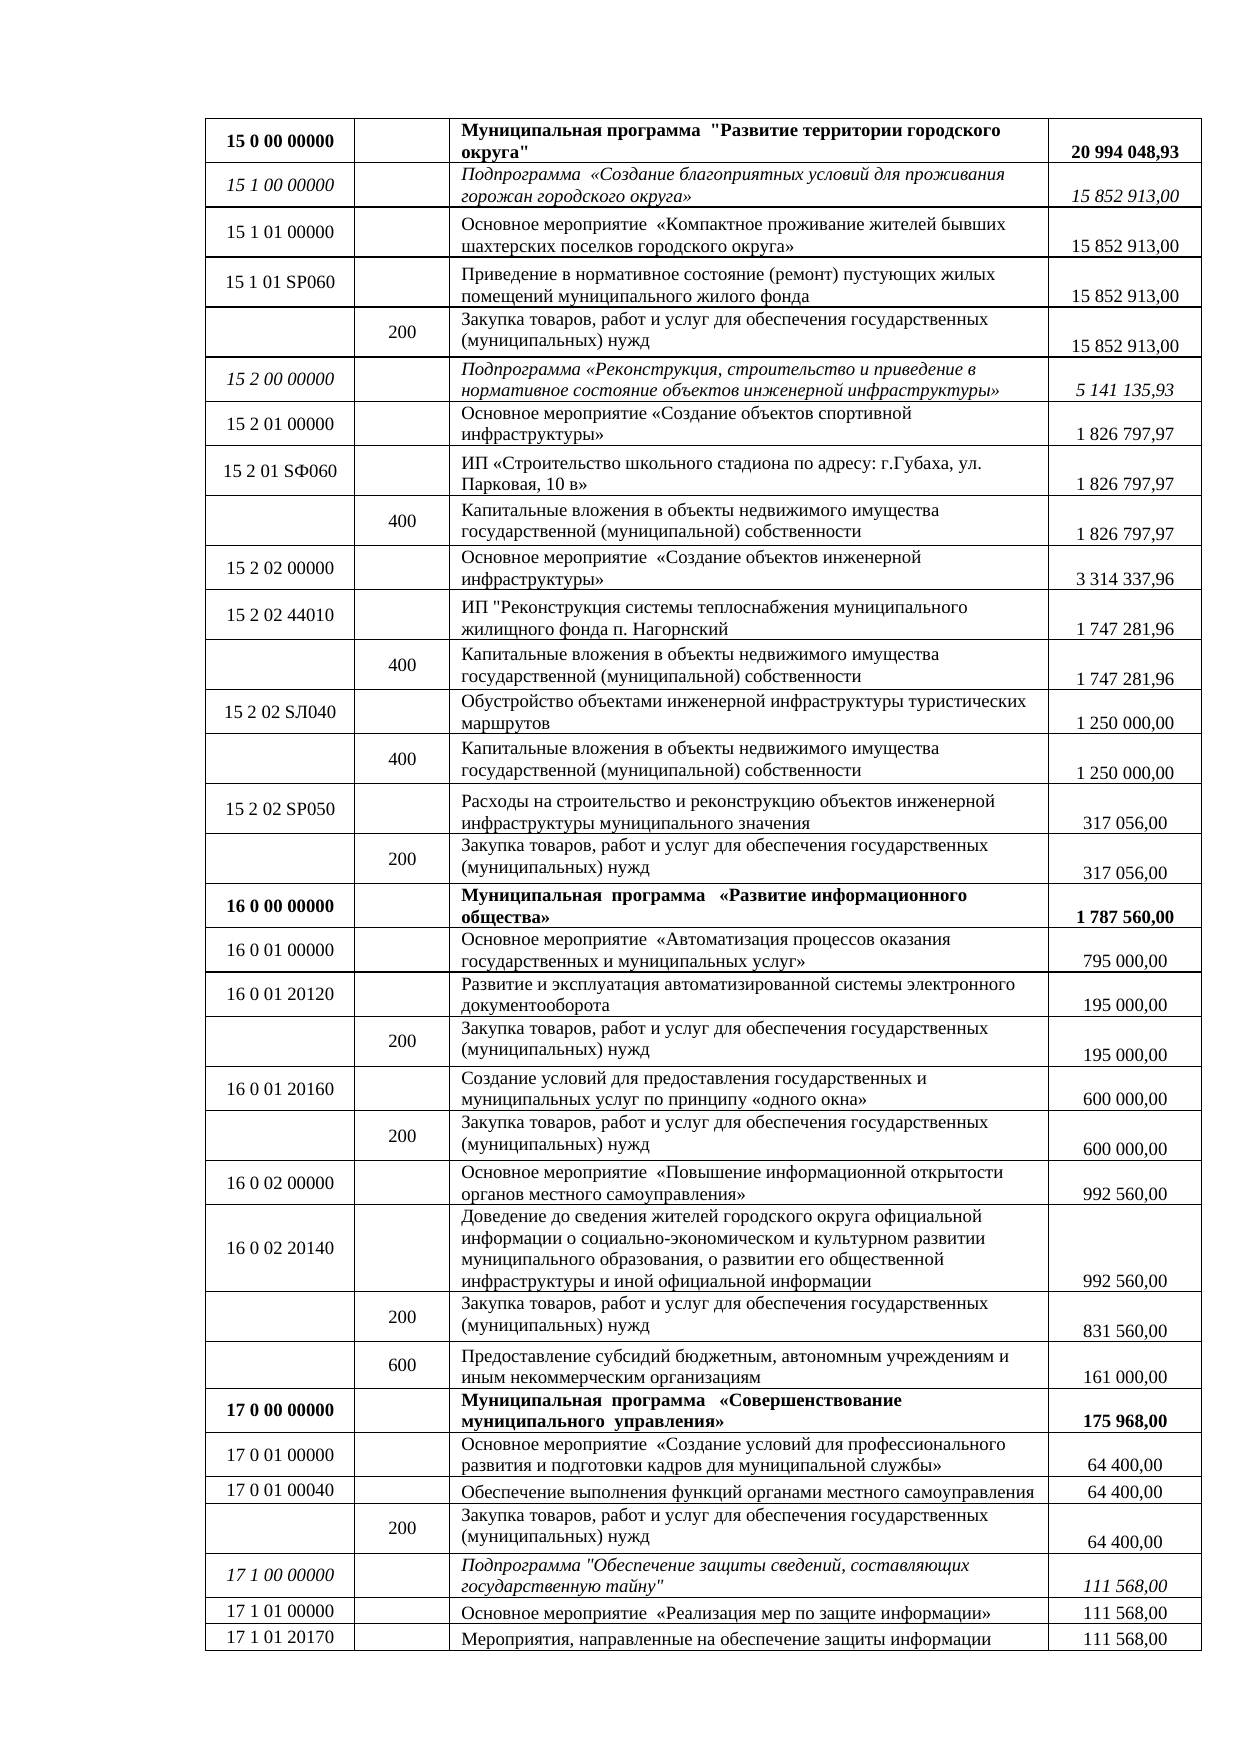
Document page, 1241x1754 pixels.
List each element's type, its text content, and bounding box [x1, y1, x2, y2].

table_cell [355, 884, 449, 927]
table_cell Закупка товаров, работ и услуг для обеспечения государственных (муниципальных) нужд [450, 1292, 1048, 1341]
table_cell Расходы на строительство и реконструкцию объектов инженерной инфраструктуры муниципального значения [450, 784, 1048, 833]
table_cell Основное мероприятие «Автоматизация процессов оказания государственных и муниципальных услуг» [450, 928, 1048, 971]
table_cell Предоставление субсидий бюджетным, автономным учреждениям и иным некоммерческим организациям [450, 1342, 1048, 1388]
table_cell 15 852 913,00 [1049, 208, 1201, 256]
table_cell Закупка товаров, работ и услуг для обеспечения государственных (муниципальных) нужд [450, 1017, 1048, 1066]
table_cell Основное мероприятие «Создание условий для профессионального развития и подготовки кадров для муниципальной службы» [450, 1433, 1048, 1476]
table_cell Подпрограмма «Создание благоприятных условий для проживания горожан городского округа» [450, 163, 1048, 206]
table_cell Мероприятия, направленные на обеспечение защиты информации [450, 1624, 1048, 1650]
table_cell 15 2 01 00000 [206, 402, 354, 445]
table_cell Основное мероприятие «Реализация мер по защите информации» [450, 1598, 1048, 1623]
table_cell Закупка товаров, работ и услуг для обеспечения государственных (муниципальных) нужд [450, 1111, 1048, 1160]
table_cell 400 [355, 640, 449, 689]
table_cell [206, 1504, 354, 1552]
table_cell 17 1 01 00000 [206, 1598, 354, 1623]
table_cell 111 568,00 [1049, 1554, 1201, 1597]
table_cell [355, 119, 449, 162]
table_cell 1 250 000,00 [1049, 734, 1201, 783]
table_cell 400 [355, 496, 449, 545]
table_cell [355, 1554, 449, 1597]
table_cell 15 2 01 SФ060 [206, 446, 354, 495]
table_cell [355, 446, 449, 495]
table_cell [355, 784, 449, 833]
table_cell 1 787 560,00 [1049, 884, 1201, 927]
table_cell 15 1 00 00000 [206, 163, 354, 206]
table_cell 17 0 00 00000 [206, 1389, 354, 1432]
table_cell [355, 690, 449, 733]
table_cell Подпрограмма "Обеспечение защиты сведений, составляющих государственную тайну" [450, 1554, 1048, 1597]
table_cell 15 0 00 00000 [206, 119, 354, 162]
table_cell Обустройство объектами инженерной инфраструктуры туристических маршрутов [450, 690, 1048, 733]
table_cell 600 [355, 1342, 449, 1388]
table_cell [355, 1477, 449, 1502]
table_cell [355, 208, 449, 256]
table_cell 16 0 01 20160 [206, 1067, 354, 1110]
table_cell 195 000,00 [1049, 1017, 1201, 1066]
table_cell 111 568,00 [1049, 1624, 1201, 1650]
table_cell 15 2 02 SЛ040 [206, 690, 354, 733]
table_cell 15 2 02 SР050 [206, 784, 354, 833]
table_cell [206, 1111, 354, 1160]
table_cell 64 400,00 [1049, 1504, 1201, 1552]
table_cell [206, 640, 354, 689]
table_cell Муниципальная программа "Развитие территории городского округа" [450, 119, 1048, 162]
table_cell [206, 496, 354, 545]
table_cell Основное мероприятие «Создание объектов спортивной инфраструктуры» [450, 402, 1048, 445]
table_cell [355, 546, 449, 589]
table_cell 15 2 02 00000 [206, 546, 354, 589]
table_cell [355, 1205, 449, 1291]
table_cell 195 000,00 [1049, 973, 1201, 1016]
table_cell 600 000,00 [1049, 1067, 1201, 1110]
table_cell [355, 1433, 449, 1476]
table_cell [206, 1017, 354, 1066]
table_cell 17 1 00 00000 [206, 1554, 354, 1597]
table_cell 795 000,00 [1049, 928, 1201, 971]
table_cell Муниципальная программа «Развитие информационного общества» [450, 884, 1048, 927]
table_cell 600 000,00 [1049, 1111, 1201, 1160]
table_cell [355, 258, 449, 306]
table_cell 5 141 135,93 [1049, 358, 1201, 401]
table_cell 200 [355, 1111, 449, 1160]
table_cell 15 852 913,00 [1049, 308, 1201, 356]
table_cell [355, 928, 449, 971]
table_cell 1 826 797,97 [1049, 446, 1201, 495]
table_cell 400 [355, 734, 449, 783]
table_cell 15 852 913,00 [1049, 163, 1201, 206]
table_cell 17 1 01 20170 [206, 1624, 354, 1650]
table_cell 17 0 01 00040 [206, 1477, 354, 1502]
table_cell [206, 308, 354, 356]
table_cell [206, 1292, 354, 1341]
table_cell 200 [355, 834, 449, 883]
table_cell Доведение до сведения жителей городского округа официальной информации о социально-экономическом и культурном развитии муниципального образования, о развитии его общественной инфраструктуры и иной официальной информации [450, 1205, 1048, 1291]
table_cell 200 [355, 1292, 449, 1341]
table_cell [355, 402, 449, 445]
table_cell Обеспечение выполнения функций органами местного самоуправления [450, 1477, 1048, 1502]
table_cell Приведение в нормативное состояние (ремонт) пустующих жилых помещений муниципального жилого фонда [450, 258, 1048, 306]
table_cell Закупка товаров, работ и услуг для обеспечения государственных (муниципальных) нужд [450, 1504, 1048, 1552]
table_cell ИП «Строительство школьного стадиона по адресу: г.Губаха, ул. Парковая, 10 в» [450, 446, 1048, 495]
table_cell Основное мероприятие «Повышение информационной открытости органов местного самоуправления» [450, 1161, 1048, 1204]
table_cell 16 0 01 20120 [206, 973, 354, 1016]
table_cell Основное мероприятие «Создание объектов инженерной инфраструктуры» [450, 546, 1048, 589]
table_cell 161 000,00 [1049, 1342, 1201, 1388]
table_cell Капитальные вложения в объекты недвижимого имущества государственной (муниципальной) собственности [450, 496, 1048, 545]
table_cell 15 1 01 00000 [206, 208, 354, 256]
table_cell Основное мероприятие «Компактное проживание жителей бывших шахтерских поселков городского округа» [450, 208, 1048, 256]
table_cell Развитие и эксплуатация автоматизированной системы электронного документооборота [450, 973, 1048, 1016]
table_cell [355, 163, 449, 206]
table_cell 17 0 01 00000 [206, 1433, 354, 1476]
table_cell 15 1 01 SР060 [206, 258, 354, 306]
table_cell 16 0 02 00000 [206, 1161, 354, 1204]
table_cell Закупка товаров, работ и услуг для обеспечения государственных (муниципальных) нужд [450, 308, 1048, 356]
table_cell [355, 973, 449, 1016]
table_cell 15 2 00 00000 [206, 358, 354, 401]
table_cell [206, 834, 354, 883]
table_cell 16 0 00 00000 [206, 884, 354, 927]
table_cell 3 314 337,96 [1049, 546, 1201, 589]
table_cell [355, 1067, 449, 1110]
table_cell 992 560,00 [1049, 1161, 1201, 1204]
table_cell [355, 1389, 449, 1432]
table_cell ИП "Реконструкция системы теплоснабжения муниципального жилищного фонда п. Нагорнский [450, 590, 1048, 639]
table_cell 1 826 797,97 [1049, 496, 1201, 545]
table_cell 111 568,00 [1049, 1598, 1201, 1623]
table_cell 200 [355, 1504, 449, 1552]
table_cell 175 968,00 [1049, 1389, 1201, 1432]
table_cell 317 056,00 [1049, 784, 1201, 833]
table_cell [355, 358, 449, 401]
table_cell 1 250 000,00 [1049, 690, 1201, 733]
table_cell Капитальные вложения в объекты недвижимого имущества государственной (муниципальной) собственности [450, 734, 1048, 783]
table_cell 1 747 281,96 [1049, 590, 1201, 639]
table_cell Подпрограмма «Реконструкция, строительство и приведение в нормативное состояние объектов инженерной инфраструктуры» [450, 358, 1048, 401]
table_cell 1 747 281,96 [1049, 640, 1201, 689]
table_cell 64 400,00 [1049, 1433, 1201, 1476]
table_cell [206, 734, 354, 783]
table_cell Муниципальная программа «Совершенствование муниципального управления» [450, 1389, 1048, 1432]
table_cell [355, 1624, 449, 1650]
table_cell [355, 1161, 449, 1204]
table_cell 200 [355, 1017, 449, 1066]
table_cell [355, 590, 449, 639]
table_cell 16 0 01 00000 [206, 928, 354, 971]
table_cell 64 400,00 [1049, 1477, 1201, 1502]
table_cell [355, 1598, 449, 1623]
table_cell 15 2 02 44010 [206, 590, 354, 639]
table_cell 200 [355, 308, 449, 356]
table_cell Капитальные вложения в объекты недвижимого имущества государственной (муниципальной) собственности [450, 640, 1048, 689]
table_cell 1 826 797,97 [1049, 402, 1201, 445]
table_cell 15 852 913,00 [1049, 258, 1201, 306]
table_cell 16 0 02 20140 [206, 1205, 354, 1291]
table_cell 831 560,00 [1049, 1292, 1201, 1341]
table_cell 992 560,00 [1049, 1205, 1201, 1291]
table_cell Закупка товаров, работ и услуг для обеспечения государственных (муниципальных) нужд [450, 834, 1048, 883]
table_cell 317 056,00 [1049, 834, 1201, 883]
table_cell [206, 1342, 354, 1388]
table_cell 20 994 048,93 [1049, 119, 1201, 162]
table_cell Создание условий для предоставления государственных и муниципальных услуг по принципу «одного окна» [450, 1067, 1048, 1110]
